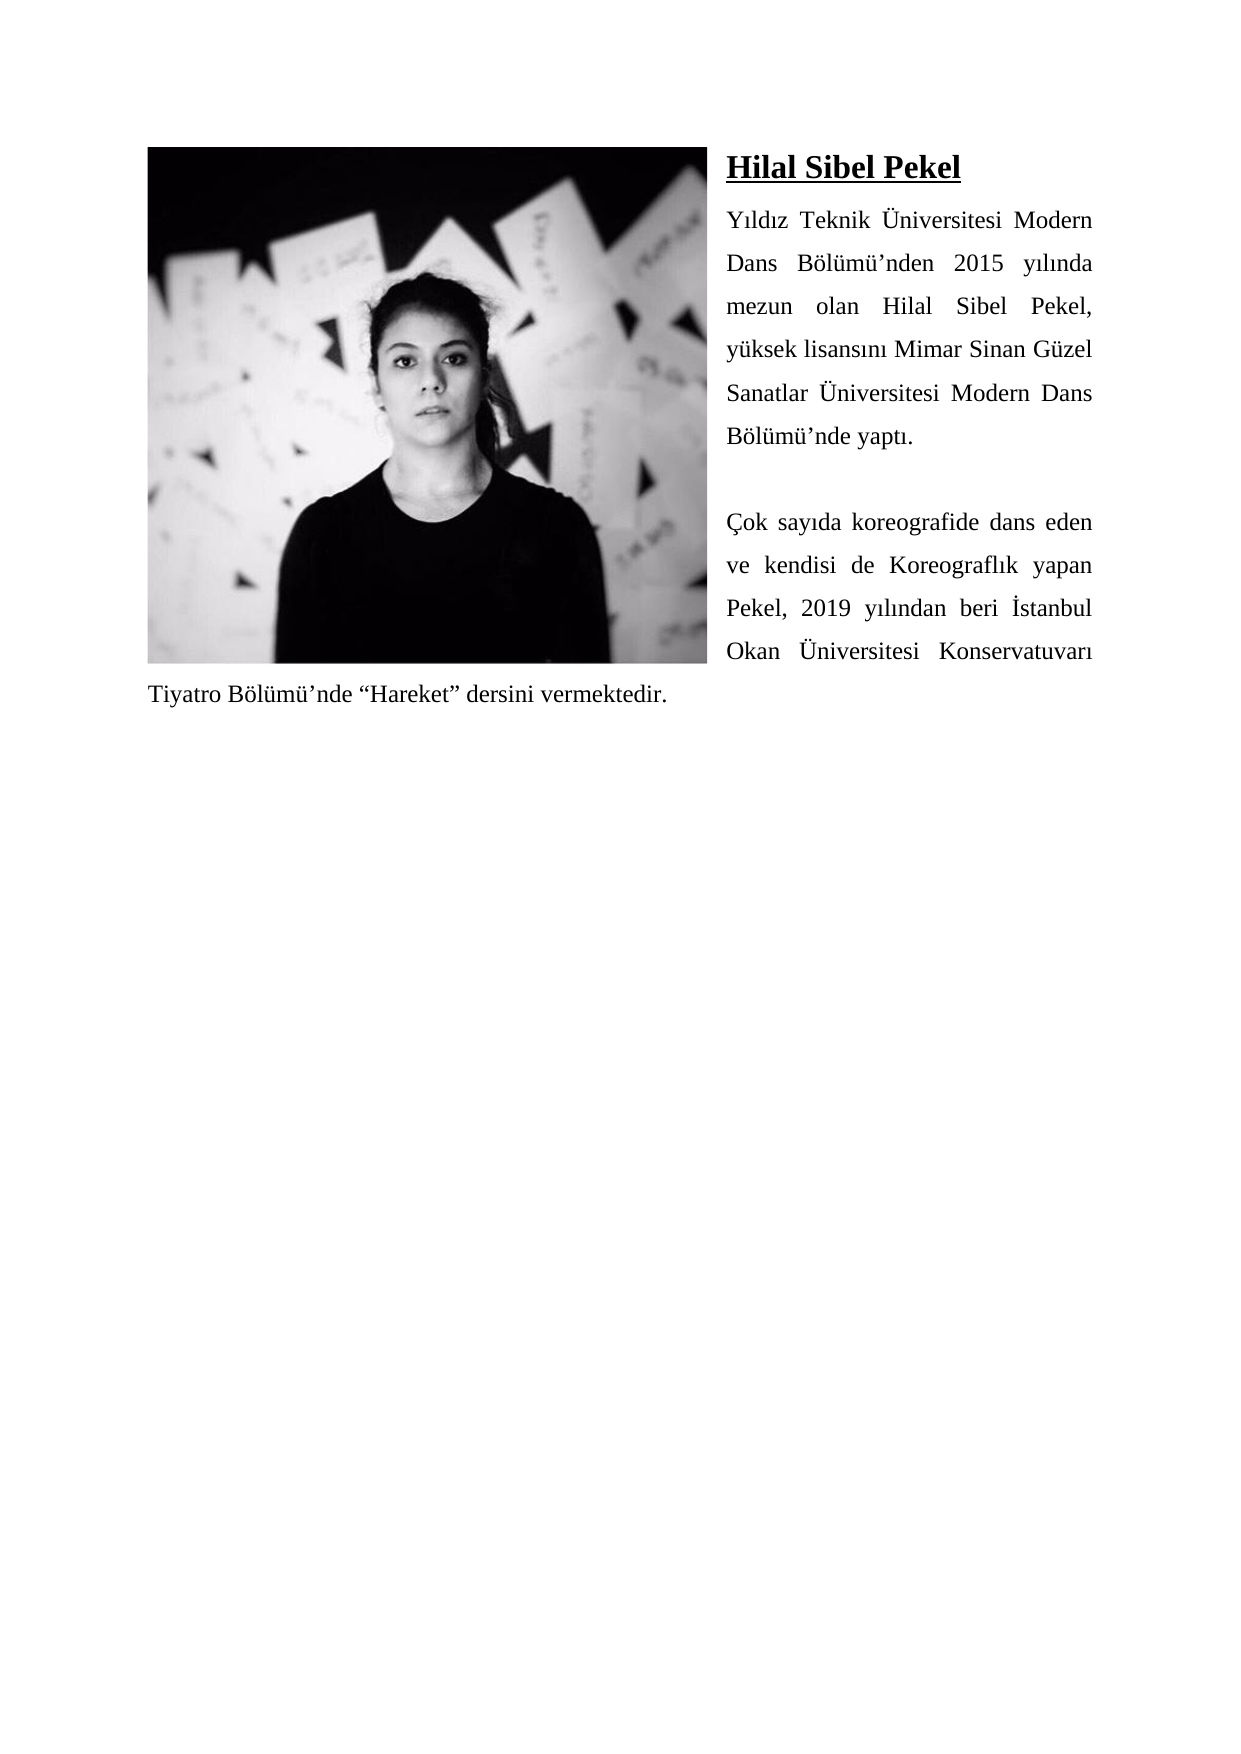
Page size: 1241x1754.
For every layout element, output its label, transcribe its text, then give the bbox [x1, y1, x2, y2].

picture [147, 147, 708, 665]
text Yıldız Teknik Üniversitesi Modern Dans Bölümü’nden 2015 yılında mezun olan Hilal Sibel Pekel, yüksek lisansını Mimar Sinan Güzel Sanatlar Üniversitesi Modern Dans Bölümü’nde yaptı. [708, 205, 1093, 449]
text Çok sayıda koreografide dans eden ve kendisi de Koreograflık yapan Pekel, 2019 yılından beri İstanbul Okan Üniversitesi Konservatuvarı Tiyatro Bölümü’nde “Hareket” dersini vermektedir. [148, 507, 1093, 708]
text Hilal Sibel Pekel [708, 148, 1093, 186]
